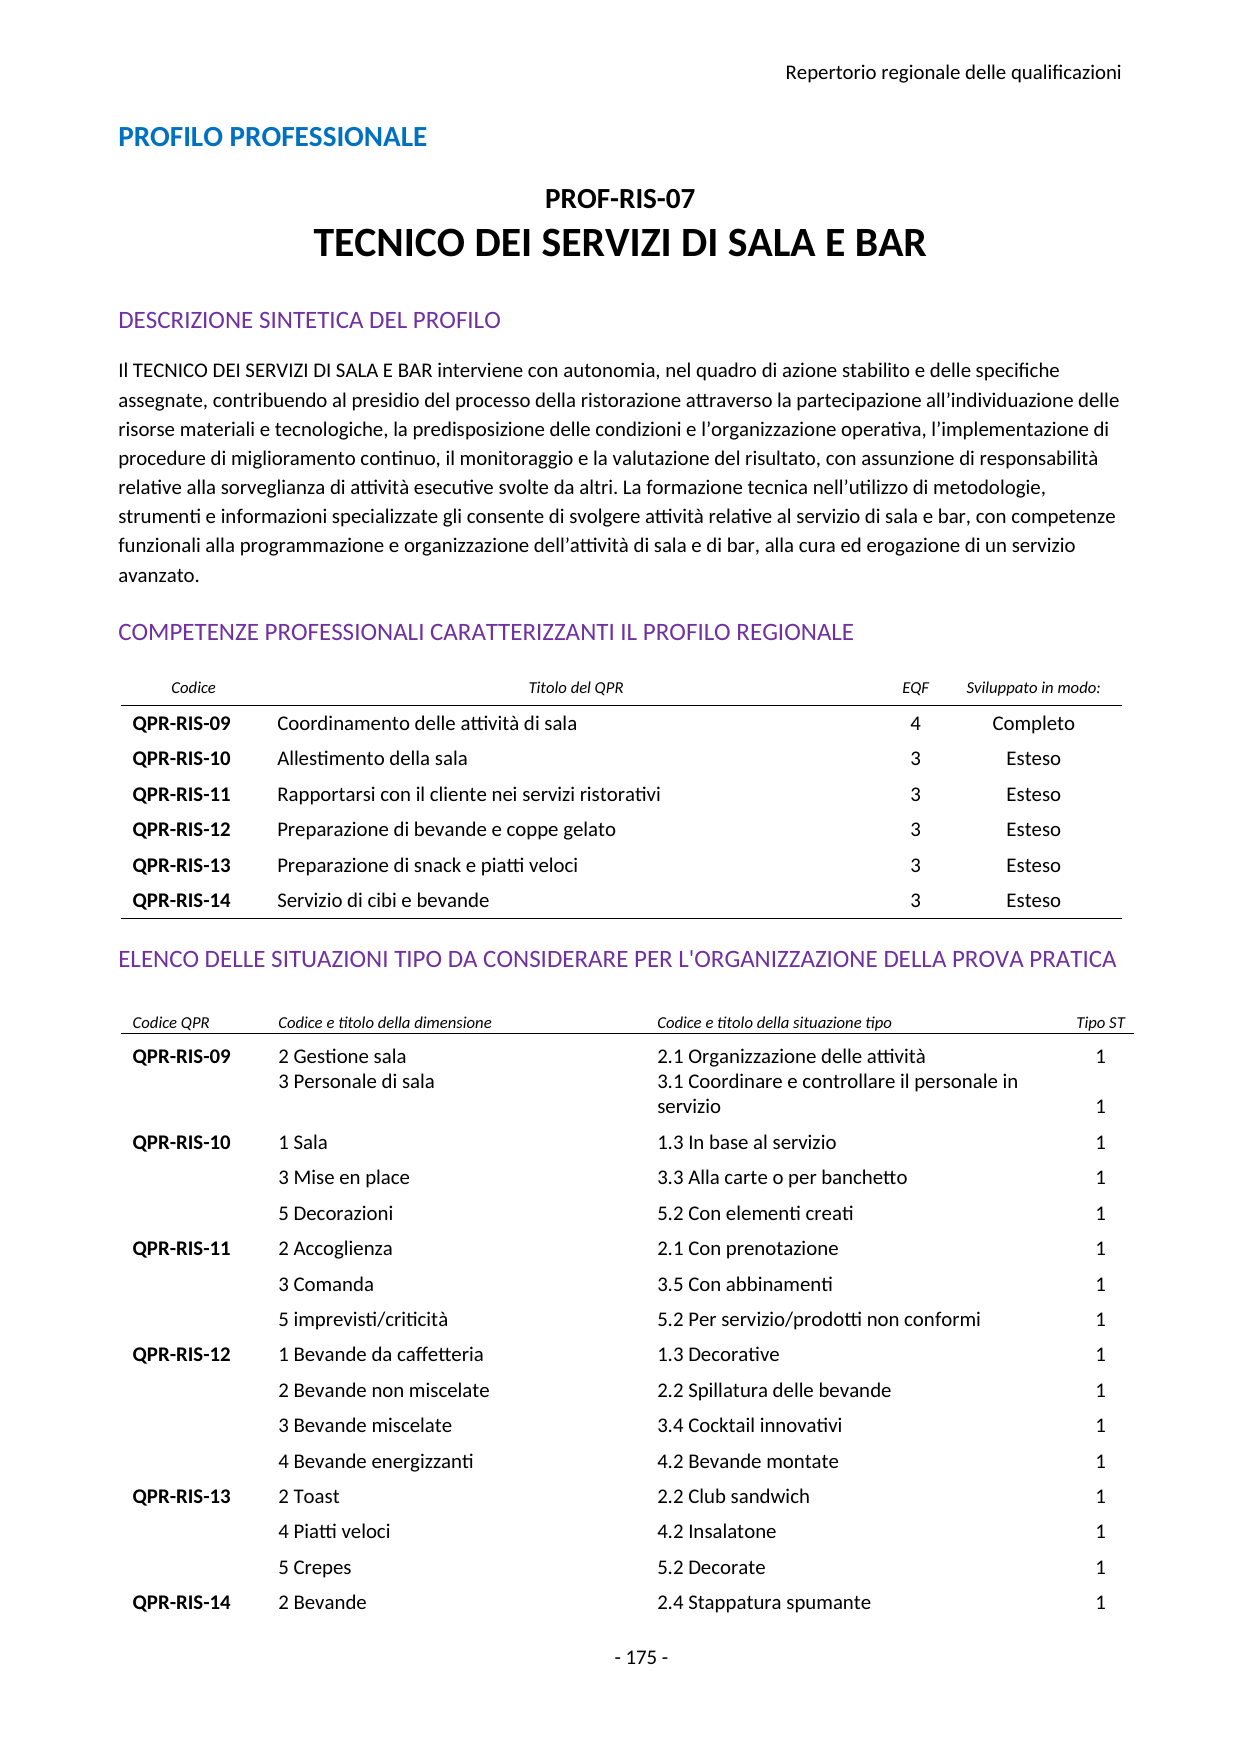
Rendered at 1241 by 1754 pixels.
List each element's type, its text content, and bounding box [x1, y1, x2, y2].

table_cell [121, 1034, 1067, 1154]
text Il TECNICO DEI SERVIZI DI SALA E BAR interviene con autonomia, nel quadro di azione stabilito e delle specifiche assegnate, contribuendo al presidio del processo della ristorazione attraverso la partecipazione all’individuazione delle risorse materiali e tecnologiche, la predisposizione delle condizioni e l’organizzazione operativa, l’implementazione di procedure di miglioramento continuo, il monitoraggio e la valutazione del risultato, con assunzione di responsabilità relative alla sorveglianza di attività esecutive svolte da altri. La formazione tecnica nell’utilizzo di metodologie, strumenti e informazioni specializzate gli consente di svolgere attività relative al servizio di sala e bar, con competenze funzionali alla programmazione e organizzazione dell’attività di sala e di bar, alla cura ed erogazione di un servizio avanzato. [118, 358, 1122, 587]
text Profilo professionale [118, 118, 1122, 154]
text elenco delle situazioni tipo da considerare per l'organizzazione della prova pratica [118, 944, 1122, 974]
text PROF-RIS-07 [118, 180, 1122, 216]
text Competenze professionali caratterizzanti il profilo regionale [118, 616, 1122, 646]
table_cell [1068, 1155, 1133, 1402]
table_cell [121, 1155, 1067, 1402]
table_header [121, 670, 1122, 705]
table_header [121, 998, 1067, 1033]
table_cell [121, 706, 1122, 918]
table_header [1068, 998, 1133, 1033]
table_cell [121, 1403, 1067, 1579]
text Descrizione sintetica del profilo [118, 304, 1122, 334]
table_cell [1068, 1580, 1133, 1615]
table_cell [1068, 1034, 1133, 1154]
text Tecnico dei servizi di sala e bar [118, 216, 1122, 266]
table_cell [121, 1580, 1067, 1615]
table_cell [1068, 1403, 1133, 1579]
